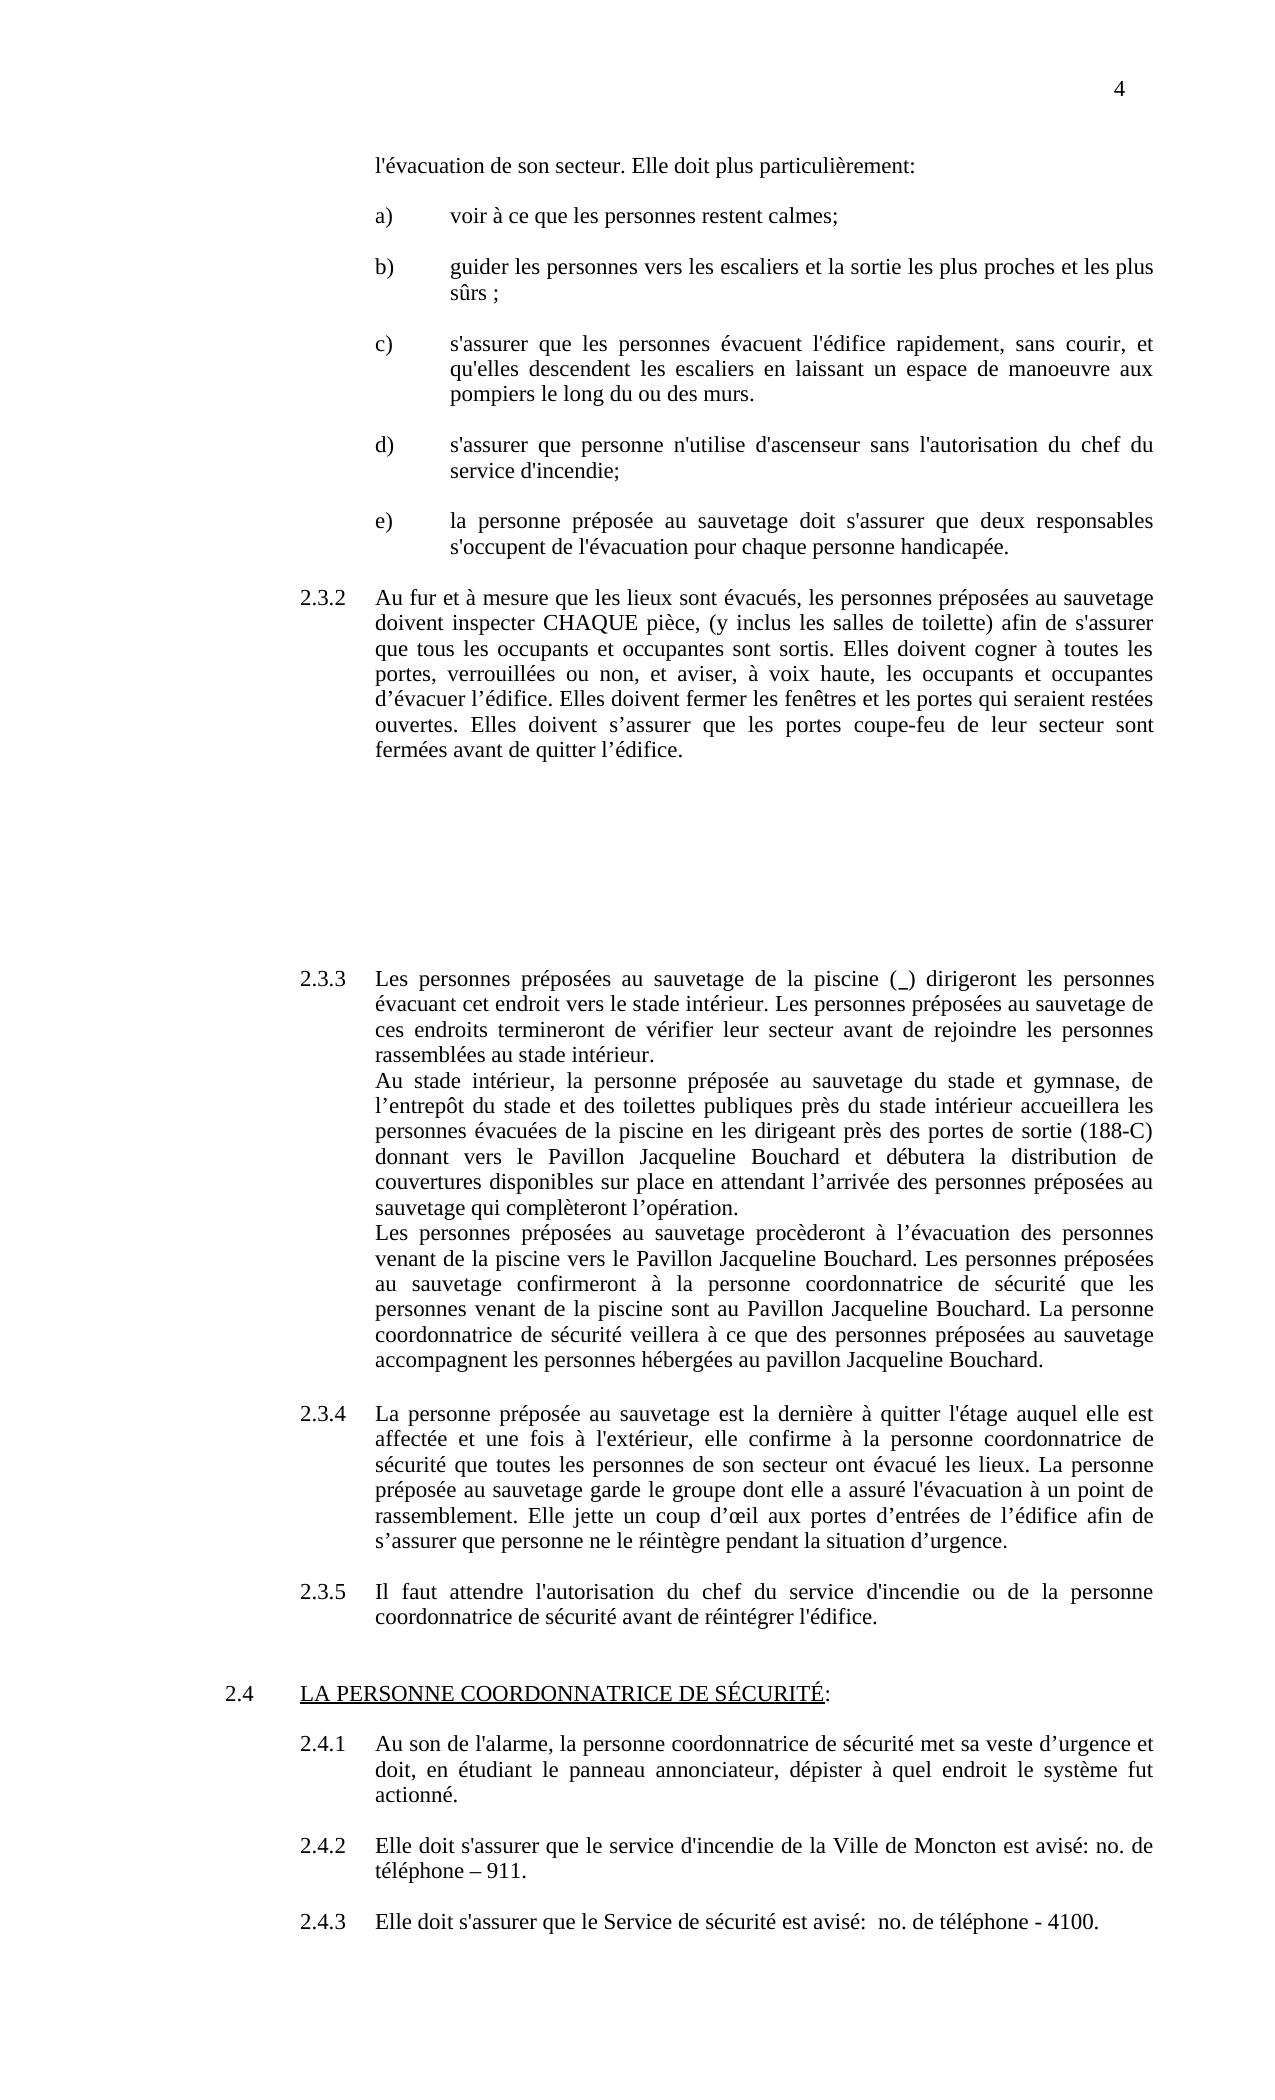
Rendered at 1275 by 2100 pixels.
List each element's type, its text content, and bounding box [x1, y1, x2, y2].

text b) guider les personnes vers les escaliers et la sortie les plus proches et les plus sûrs ; [375, 254, 1155, 305]
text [300, 153, 1155, 178]
text d) s'assurer que personne n'utilise d'ascenseur sans l'autorisation du chef du service d'incendie; [375, 432, 1155, 483]
text 2.4 DE SÉCURITÉ: [225, 1681, 1155, 1706]
text Au stade intérieur, la personne préposée au sauvetage du stade et gymnase, de l’entrepôt du stade et des toilettes publiques près du stade intérieur accueillera les personnes évacuées de la piscine en les dirigeant près des portes de sortie (188-C) donnant vers le Pavillon Jacqueline Bouchard et débutera la distribution de couvertures disponibles sur place en attendant l’arrivée des personnes préposées au sauvetage qui complèteront l’opération. [375, 1068, 1155, 1220]
text 2.4.2 Elle doit s'assurer que le service d'incendie de la Ville de Moncton est avisé: no. de téléphone – 911. [300, 1833, 1155, 1884]
text 2.4.1 Au son de l'alarme, la personne coordonnatrice de sécurité met sa veste d’urgence et doit, en étudiant le panneau annonciateur, dépister à quel endroit le système fut actionné. [300, 1731, 1155, 1808]
text 2.4.3 Elle doit s'assurer que le Service de sécurité est avisé: no. de téléphone - 4100. [300, 1909, 1155, 1935]
text e) la personne préposée au sauvetage doit s'assurer que deux responsables s'occupent de l'évacuation pour chaque personne handicapée. [375, 508, 1155, 559]
text 2.3.4 La personne préposée au sauvetage est la dernière à quitter l'étage auquel elle est affectée et une fois à l'extérieur, elle confirme à la personne coordonnatrice de sécurité que toutes les personnes de son secteur ont évacué les lieux. La personne préposée au sauvetage garde le groupe dont elle a assuré l'évacuation à un point de rassemblement. Elle jette un coup d’œil aux portes d’entrées de l’édifice afin de s’assurer que personne ne le réintègre pendant la situation d’urgence. [225, 1401, 1155, 1553]
list Au fur et à mesure que les lieux sont évacués, les personnes préposées au sauvetage doivent inspecter CHAQUE pièce, (y inclus les salles de toilette) afin de s'assurer que tous les occupants et occupantes sont sortis. Elles doivent cogner à toutes les portes, verrouillées ou non, et aviser, à voix haute, les occupants et occupantes d’évacuer l’édifice. Elles doivent fermer les fenêtres et les portes qui seraient restées ouvertes. Elles doivent s’assurer que les portes coupe-feu de leur secteur sont fermées avant de quitter l’édifice. [300, 585, 1155, 763]
text 2.3.3 Les personnes préposées au sauvetage de la piscine (_) dirigeront les personnes évacuant cet endroit vers le stade intérieur. Les personnes préposées au sauvetage de ces endroits termineront de vérifier leur secteur avant de rejoindre les personnes rassemblées au stade intérieur. [150, 966, 1155, 1068]
text c) s'assurer que les personnes évacuent l'édifice rapidement, sans courir, et qu'elles descendent les escaliers en laissant un espace de manoeuvre aux pompiers le long du ou des murs. [375, 331, 1155, 407]
text a) voir à ce que les personnes restent calmes; [225, 203, 1155, 229]
text Les personnes préposées au sauvetage procèderont à l’évacuation des personnes venant de la piscine vers le Pavillon Jacqueline Bouchard. Les personnes préposées au sauvetage confirmeront à la personne coordonnatrice de sécurité que les personnes venant de la piscine sont au Pavillon Jacqueline Bouchard. La personne coordonnatrice de sécurité veillera à ce que des personnes préposées au sauvetage accompagnent les personnes hébergées au pavillon Jacqueline Bouchard. [375, 1220, 1155, 1373]
text 2.3.5 Il faut attendre l'autorisation du chef du service d'incendie ou de la personne coordonnatrice de sécurité avant de réintégrer l'édifice. [300, 1579, 1155, 1630]
